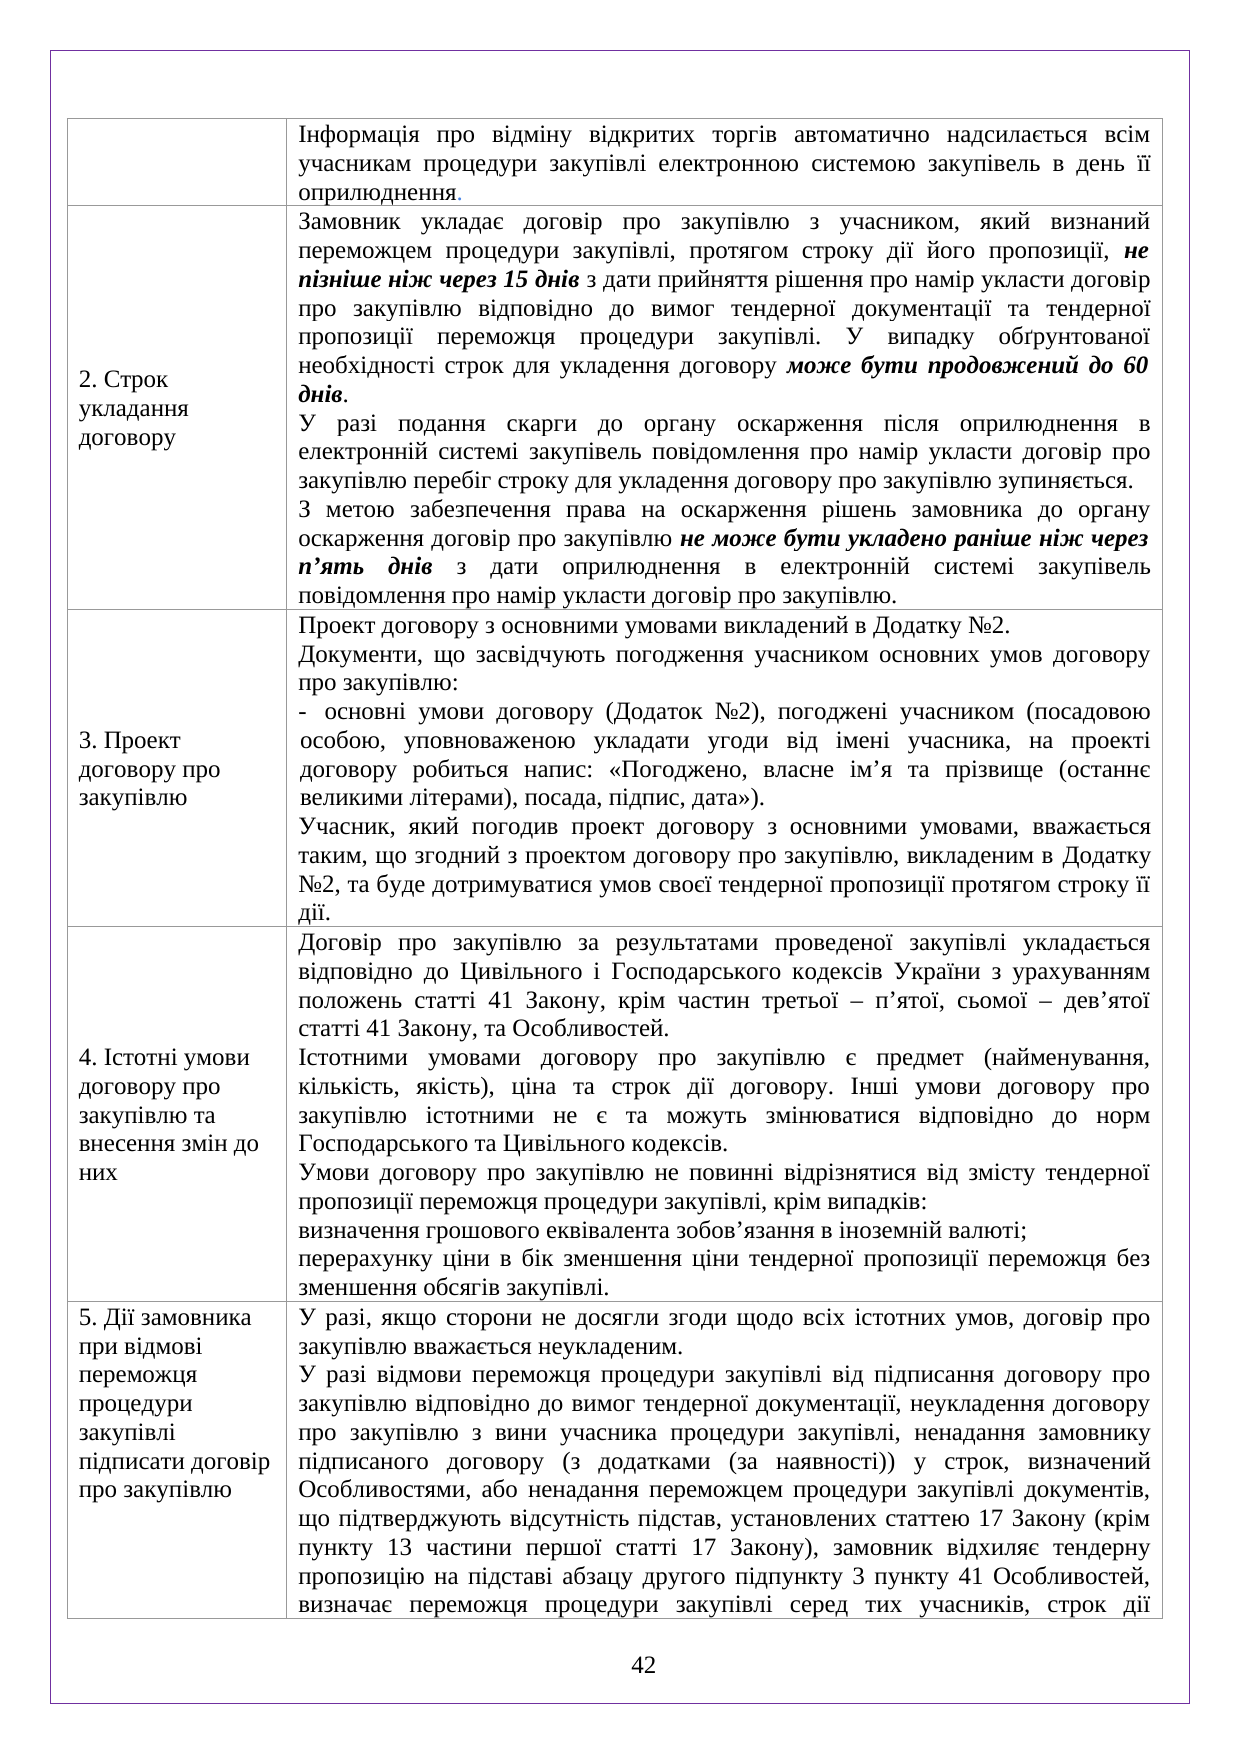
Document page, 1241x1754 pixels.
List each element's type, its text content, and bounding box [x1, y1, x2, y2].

table_cell Проект договору з основними умовами викладений в Додатку №2. Документи, що засвідчують погодження учасником основних умов договору про закупівлю: основні умови договору (Додаток №2), погоджені учасником (посадовою особою, уповноваженою укладати угоди від імені учасника, на проекті договору робиться напис: «Погоджено, власне ім’я та прізвище (останнє великими літерами), посада, підпис, дата»). Учасник, який погодив проект договору з основними умовами, вважається таким, що згодний з проектом договору про закупівлю, викладеним в Додатку №2, та буде дотримуватися умов своєї тендерної пропозиції протягом строку її дії. [287, 610, 1162, 926]
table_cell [287, 1302, 1162, 1618]
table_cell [68, 1302, 286, 1618]
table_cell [68, 119, 286, 205]
table_cell Замовник укладає договір про закупівлю з учасником, який визнаний переможцем процедури закупівлі, протягом строку дії його пропозиції, не пізніше ніж через 15 днів з дати прийняття рішення про намір укласти договір про закупівлю відповідно до вимог тендерної документації та тендерної пропозиції переможця процедури закупівлі. У випадку обґрунтованої необхідності строк для укладення договору може бути продовжений до 60 днів. У разі подання скарги до органу оскарження після оприлюднення в електронній системі закупівель повідомлення про намір укласти договір про закупівлю перебіг строку для укладення договору про закупівлю зупиняється. З метою забезпечення права на оскарження рішень замовника до органу оскарження договір про закупівлю не може бути укладено раніше ніж через п’ять днів з дати оприлюднення в електронній системі закупівель повідомлення про намір укласти договір про закупівлю. [349, 206, 1162, 609]
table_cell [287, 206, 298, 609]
table_cell 3. Проект договору про закупівлю [68, 610, 286, 926]
table_cell Договір про закупівлю за результатами проведеної закупівлі укладається відповідно до Цивільного і Господарського кодексів України з урахуванням положень статті 41 Закону, крім частин третьої – п’ятої, сьомої – дев’ятої статті 41 Закону, та Особливостей. Істотними умовами договору про закупівлю є предмет (найменування, кількість, якість), ціна та строк дії договору. Інші умови договору про закупівлю істотними не є та можуть змінюватися відповідно до норм Господарського та Цивільного кодексів. Умови договору про закупівлю не повинні відрізнятися від змісту тендерної пропозиції переможця процедури закупівлі, крім випадків: визначення грошового еквівалента зобов’язання в іноземній валюті; перерахунку ціни в бік зменшення ціни тендерної пропозиції переможця без зменшення обсягів закупівлі. [287, 927, 1162, 1301]
table_cell 4. Істотні умови договору про закупівлю та внесення змін до них [68, 927, 286, 1301]
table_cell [287, 119, 1162, 205]
table_cell 2. Строк укладання договору [68, 206, 286, 609]
